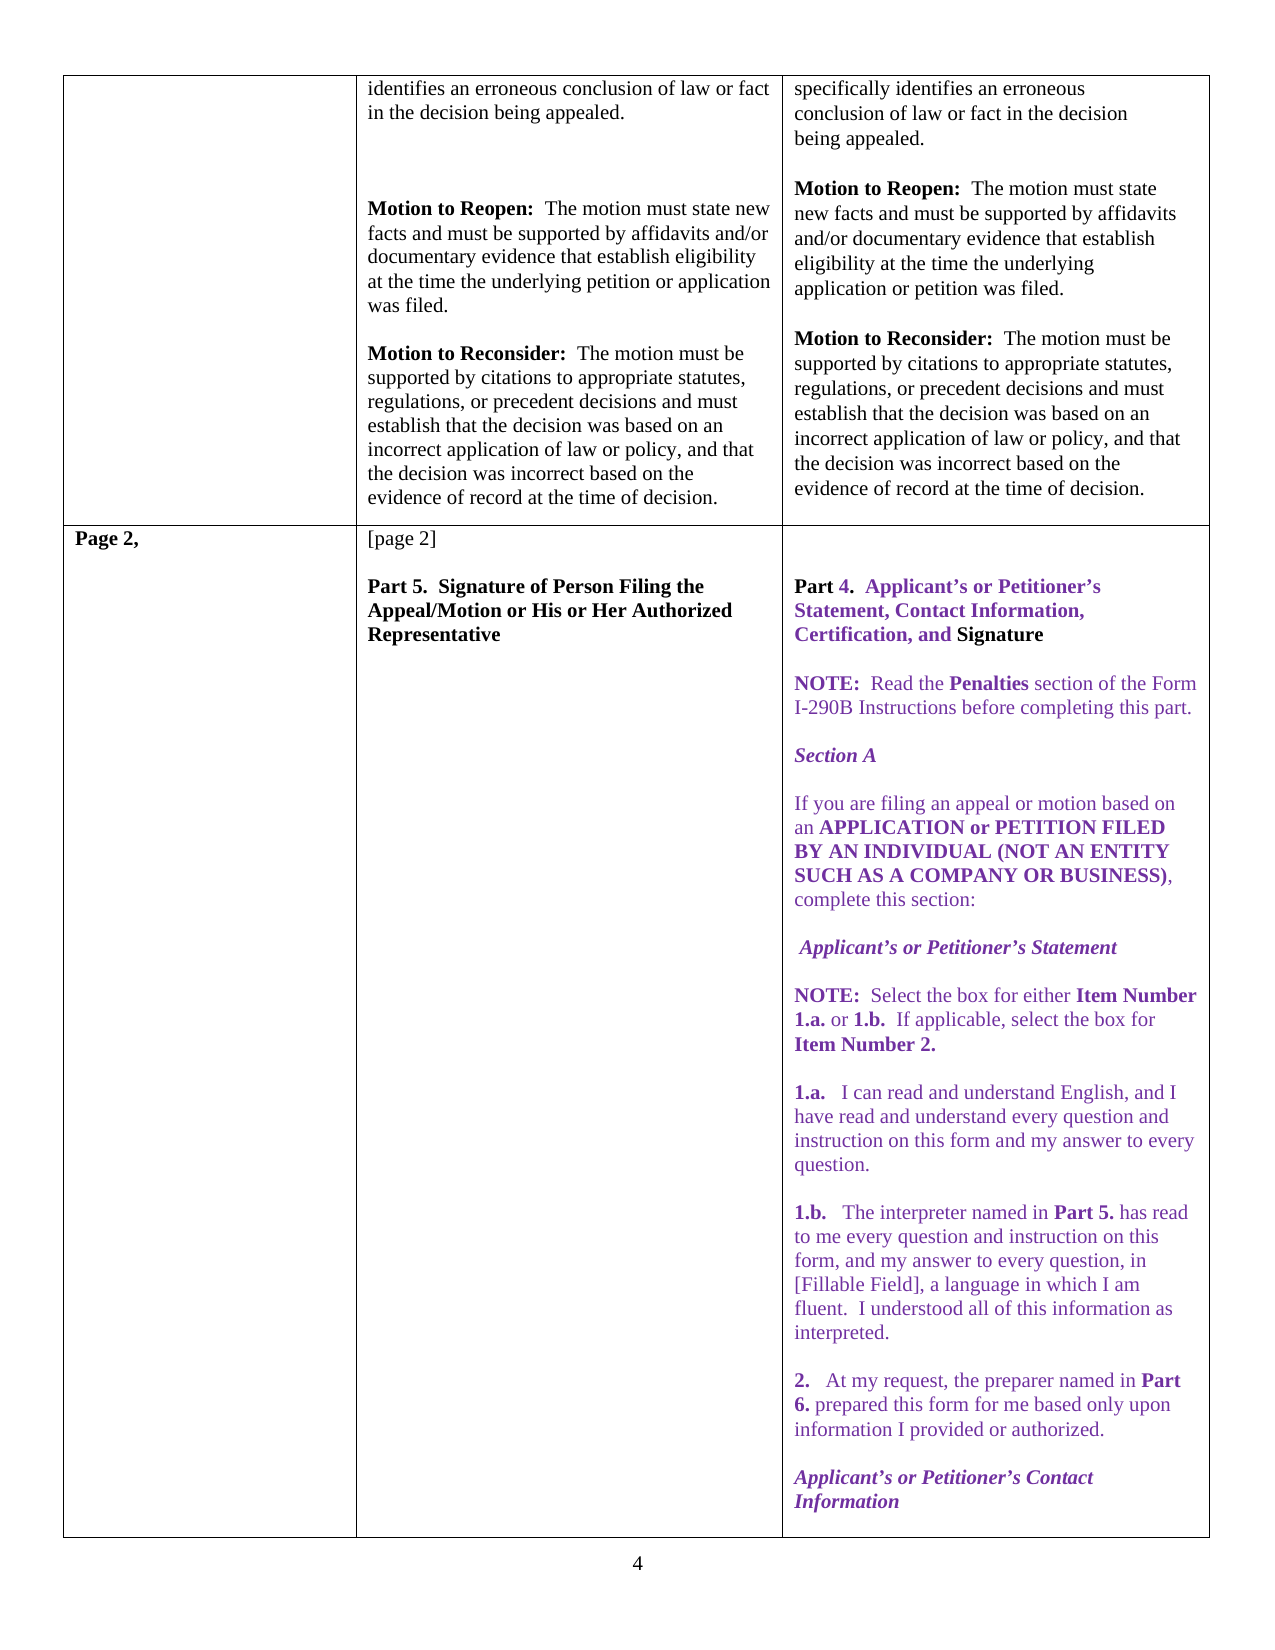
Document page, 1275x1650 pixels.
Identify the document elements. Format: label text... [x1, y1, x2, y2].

table_cell Page 2, [64, 526, 356, 1537]
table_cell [783, 526, 1209, 1537]
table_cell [357, 526, 782, 1537]
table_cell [357, 76, 782, 525]
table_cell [64, 76, 356, 525]
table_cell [783, 76, 1209, 525]
